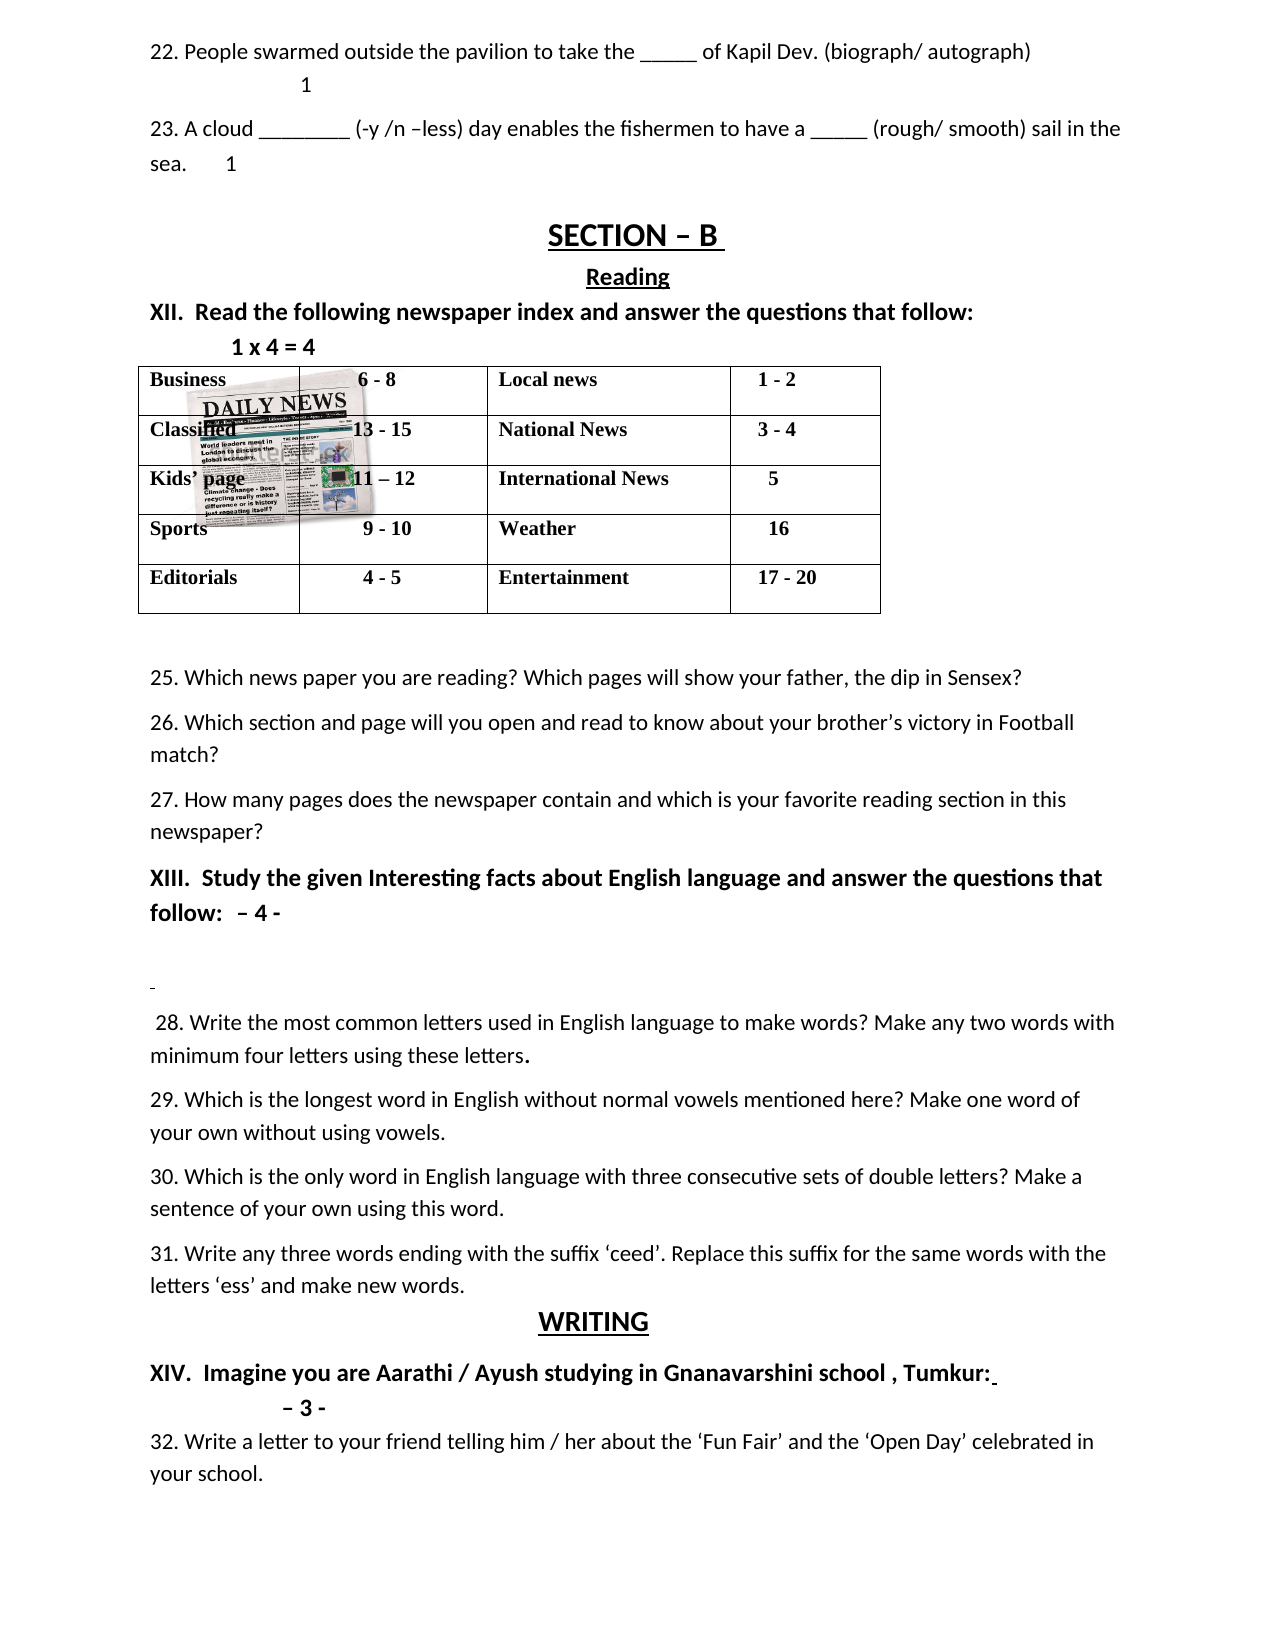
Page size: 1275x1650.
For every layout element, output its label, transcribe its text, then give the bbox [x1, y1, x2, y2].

text 31. Write any three words ending with the suffix ‘ceed’. Replace this suffix for the same words with the letters ‘ess’ and make new words. [150, 1239, 1125, 1299]
text Reading [150, 261, 1125, 291]
text 23. A cloud ________ (-y /n –less) day enables the fishermen to have a _____ (rough/ smooth) sail in the sea. 1 [150, 114, 1125, 177]
table_cell 17 - 20 [731, 565, 880, 613]
table_cell Classified [139, 416, 299, 465]
text 28. Write the most common letters used in English language to make words? Make any two words with minimum four letters using these letters. [150, 1008, 1125, 1069]
text XIV. Imagine you are Aarathi / Ayush studying in Gnanavarshini school , Tumkur: – 3 - [150, 1357, 1125, 1422]
table_cell International News [488, 466, 730, 514]
text XII. Read the following newspaper index and answer the questions that follow: 1 x 4 = 4 [150, 296, 1125, 361]
text 26. Which section and page will you open and read to know about your brother’s victory in Football match? [150, 708, 1125, 768]
text 29. Which is the longest word in English without normal vowels mentioned here? Make one word of your own without using vowels. [150, 1085, 1125, 1146]
table_cell Weather [488, 515, 730, 564]
text 24. Where will you read about where the UNO summit is going to be held? [150, 366, 1125, 647]
table_cell 9 - 10 [300, 515, 487, 564]
table_cell 11 – 12 [300, 466, 487, 514]
table_cell 3 - 4 [731, 416, 880, 465]
text 25. Which news paper you are reading? Which pages will show your father, the dip in Sensex? [150, 663, 1125, 691]
table_header Local news [488, 367, 730, 415]
text SECTION – B [450, 214, 1125, 255]
table_cell 4 - 5 [300, 565, 487, 613]
table_cell Kids’ page [139, 466, 299, 514]
text WRITING [150, 1303, 1125, 1339]
table_header Business [139, 367, 299, 415]
text XIII. Study the given Interesting facts about English language and answer the questions that follow: – 4 - [150, 862, 1125, 927]
table_cell 5 [731, 466, 880, 514]
table_cell Editorials [139, 565, 299, 613]
table_cell 13 - 15 [300, 416, 487, 465]
table_header 1 - 2 [731, 367, 880, 415]
table_cell Sports [139, 515, 299, 564]
table_cell 16 [731, 515, 880, 564]
text 27. How many pages does the newspaper contain and which is your favorite reading section in this newspaper? [150, 785, 1125, 845]
text 22. People swarmed outside the pavilion to take the _____ of Kapil Dev. (biograph/ autograph) 1 [150, 37, 1125, 98]
text 30. Which is the only word in English language with three consecutive sets of double letters? Make a sentence of your own using this word. [150, 1162, 1125, 1222]
text 32. Write a letter to your friend telling him / her about the ‘Fun Fair’ and the ‘Open Day’ celebrated in your school. [150, 1427, 1125, 1487]
table_header 6 - 8 [300, 367, 487, 415]
table_cell National News [488, 416, 730, 465]
table_cell Entertainment [488, 565, 730, 613]
